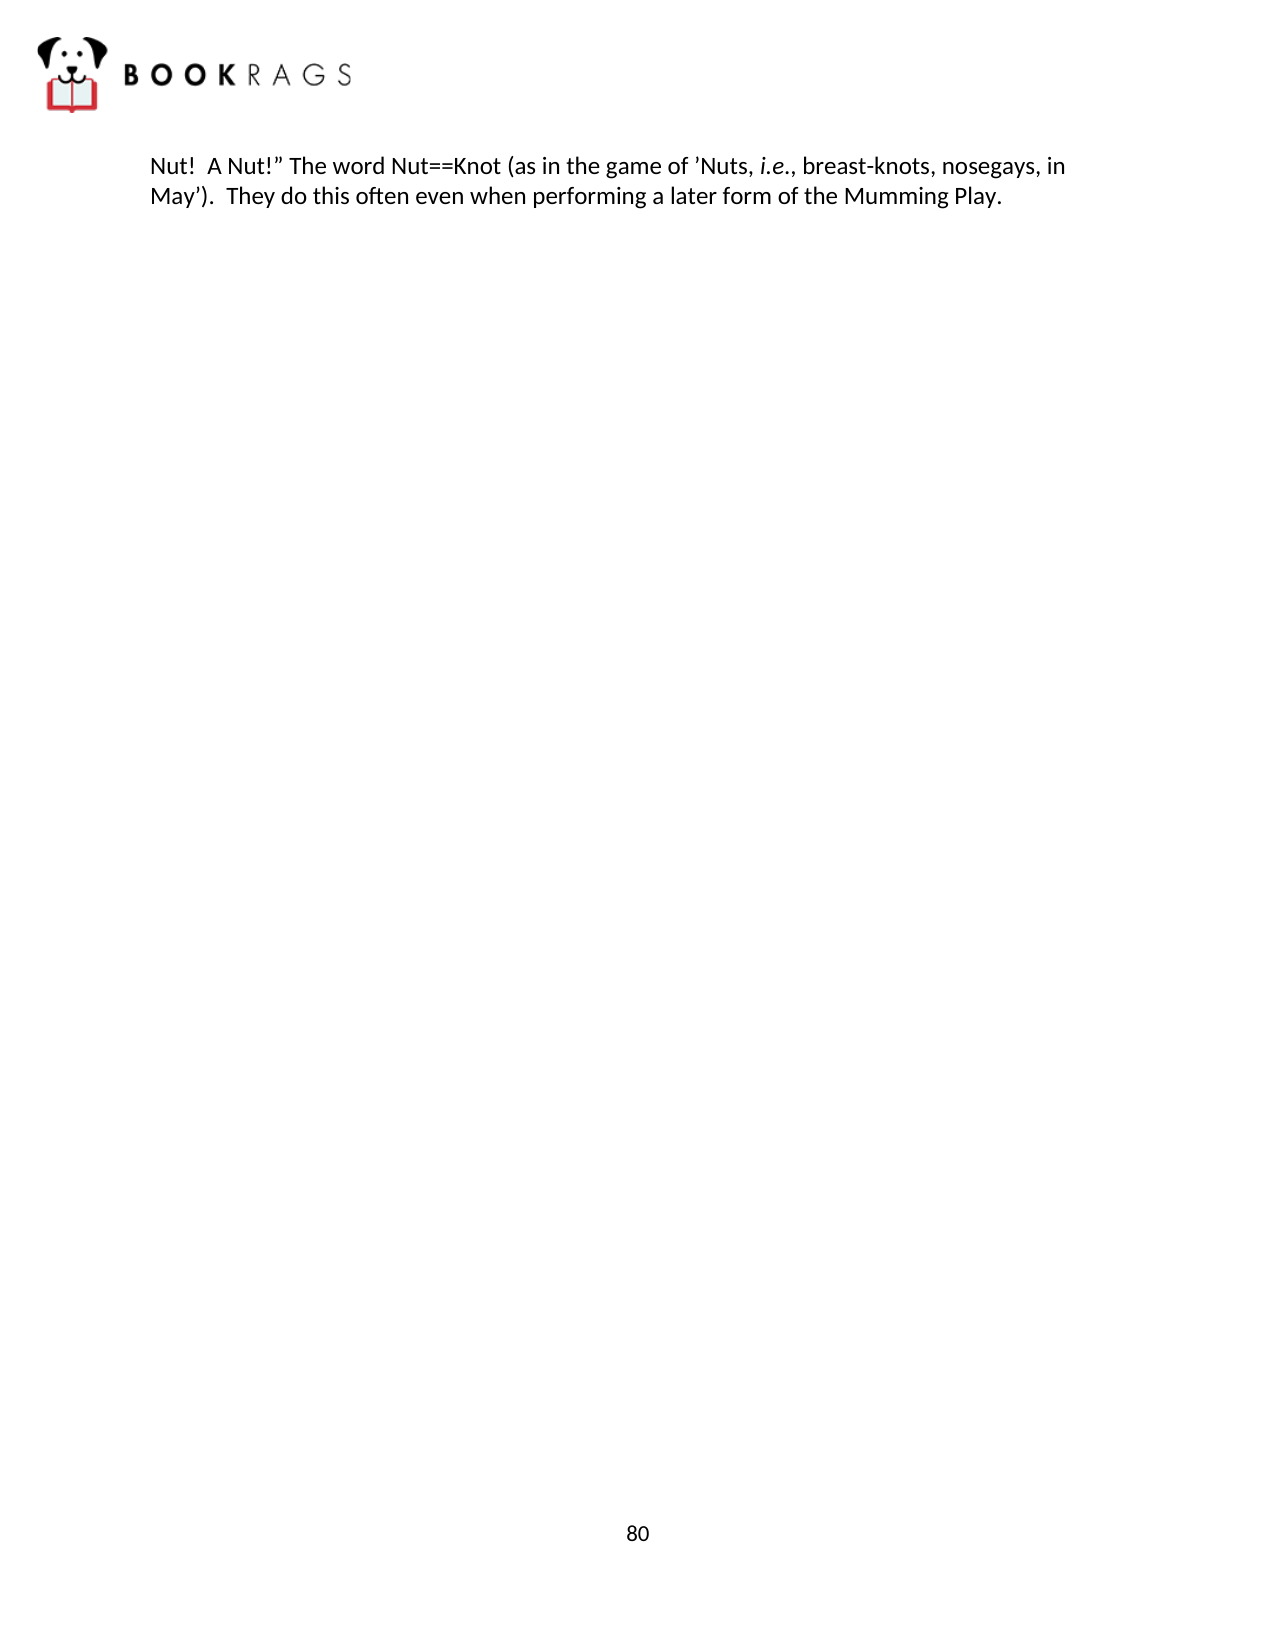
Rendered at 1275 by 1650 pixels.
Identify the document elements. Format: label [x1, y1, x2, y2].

picture [37, 37, 351, 113]
text [150, 150, 1125, 211]
